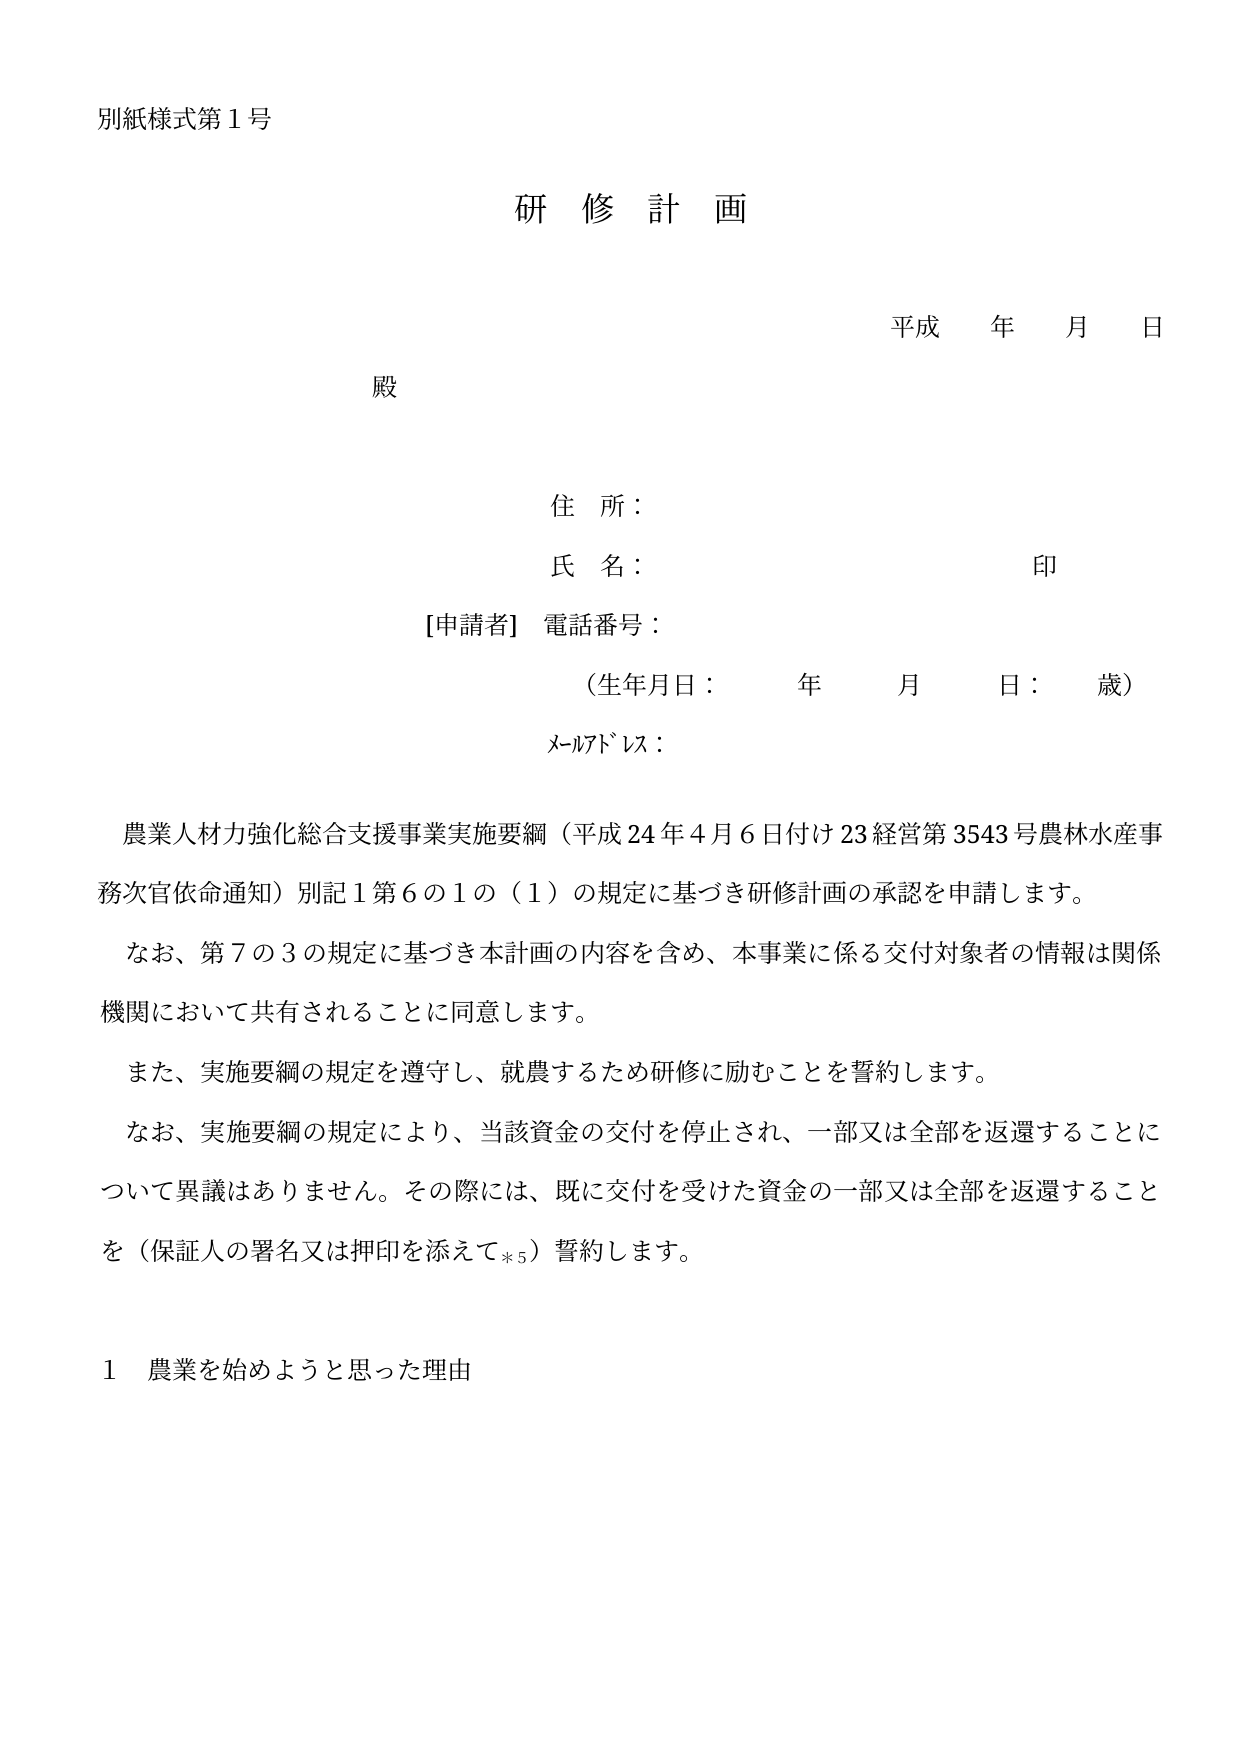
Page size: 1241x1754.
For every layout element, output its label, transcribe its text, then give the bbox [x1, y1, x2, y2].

text （生年月日： 年 月 日： 歳） [97, 653, 1165, 713]
text なお、実施要綱の規定により、当該資金の交付を停止され、一部又は全部を返還することについて異議はありません。その際には、既に交付を受けた資金の一部又は全部を返還することを（保証人の署名又は押印を添えて＊５）誓約します。 [100, 1100, 1165, 1279]
text [申請者] 電話番号： [75, 594, 1165, 653]
text １ 農業を始めようと思った理由 [97, 1339, 1165, 1398]
text また、実施要綱の規定を遵守し、就農するため研修に励むことを誓約します。 [100, 1041, 1165, 1100]
text 農業人材力強化総合支援事業実施要綱（平成24年４月６日付け23経営第3543号農林水産事務次官依命通知）別記１第６の１の（１）の規定に基づき研修計画の承認を申請します。 [97, 802, 1165, 922]
text 氏 名： 印 [75, 534, 1165, 594]
text ﾒｰﾙｱﾄﾞﾚｽ： [97, 713, 1165, 773]
text なお、第７の３の規定に基づき本計画の内容を含め、本事業に係る交付対象者の情報は関係機関において共有されることに同意します。 [100, 922, 1165, 1041]
text 殿 [97, 356, 1165, 415]
text 別紙様式第１号 [97, 87, 1165, 147]
text 住 所： [75, 475, 1165, 534]
text 平成 年 月 日 [97, 296, 1165, 356]
text 研 修 計 画 [97, 177, 1165, 236]
